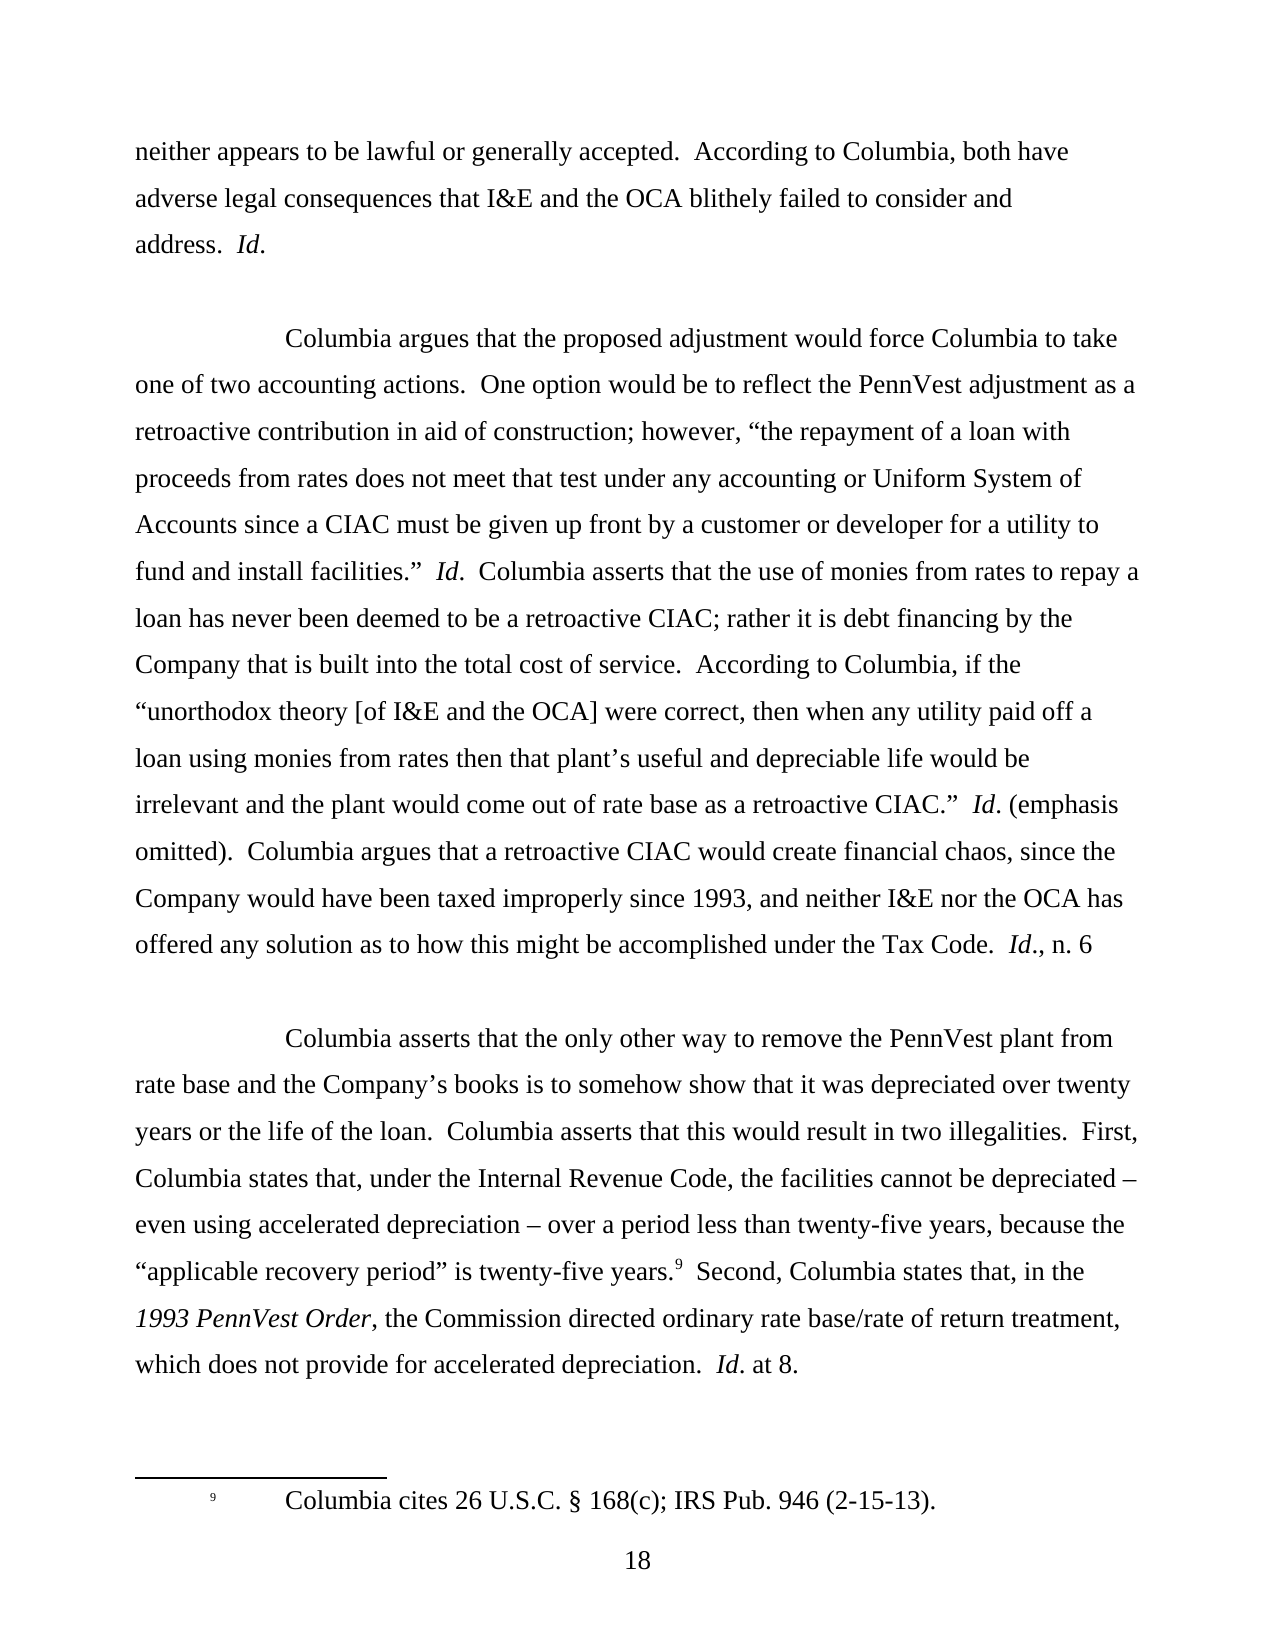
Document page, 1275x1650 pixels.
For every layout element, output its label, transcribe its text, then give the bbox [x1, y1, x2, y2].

text Columbia argues that the proposed adjustment would force Columbia to take one of two accounting actions. One option would be to reflect the PennVest adjustment as a retroactive contribution in aid of construction; however, “the repayment of a loan with proceeds from rates does not meet that test under any accounting or Uniform System of Accounts since a CIAC must be given up front by a customer or developer for a utility to fund and install facilities.” Id. Columbia asserts that the use of monies from rates to repay a loan has never been deemed to be a retroactive CIAC; rather it is debt financing by the Company that is built into the total cost of service. According to Columbia, if the “unorthodox theory [of I&E and the OCA] were correct, then when any utility paid off a loan using monies from rates then that plant’s useful and depreciable life would be irrelevant and the plant would come out of rate base as a retroactive CIAC.” Id. (emphasis omitted). Columbia argues that a retroactive CIAC would create financial chaos, since the Company would have been taxed improperly since 1993, and neither I&E nor the OCA has offered any solution as to how this might be accomplished under the Tax Code. Id., n. 6 [135, 322, 1140, 959]
text address. Id. [135, 228, 1140, 259]
text Columbia asserts that the only other way to remove the PennVest plant from rate base and the Company’s books is to somehow show that it was depreciated over twenty years or the life of the loan. Columbia asserts that this would result in two illegalities. First, Columbia states that, under the Internal Revenue Code, the facilities cannot be depreciated – even using accelerated depreciation – over a period less than twenty-five years, because the “applicable recovery period” is twenty-five years. Second, Columbia states that, in the 1993 PennVest Order, the Commission directed ordinary rate base/rate of return treatment, which does not provide for accelerated depreciation. Id. at 8. [135, 1022, 1140, 1379]
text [135, 135, 1140, 213]
